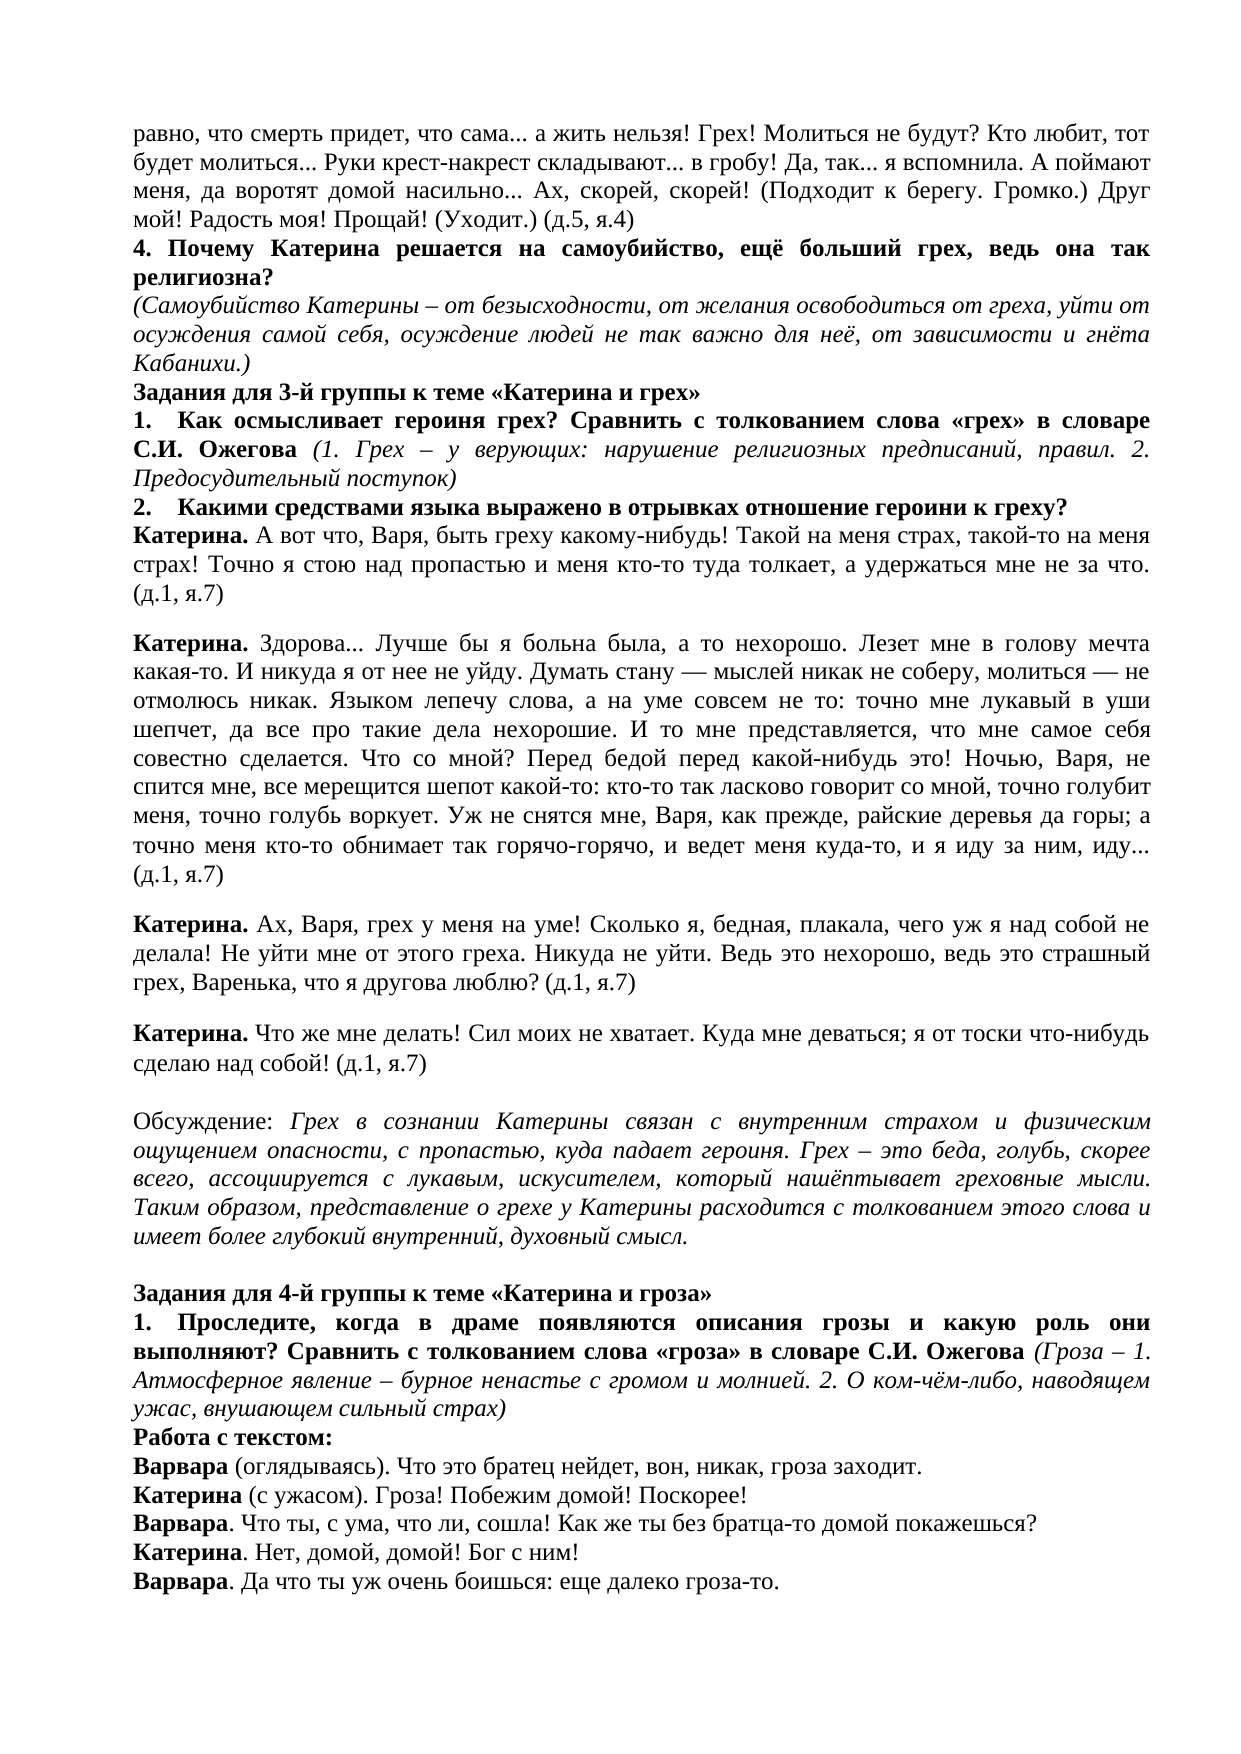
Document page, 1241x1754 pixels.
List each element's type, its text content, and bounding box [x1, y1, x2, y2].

text Работа с текстом: [133, 1422, 1152, 1451]
text Варвара (оглядываясь). Что это братец нейдет, вон, никак, гроза заходит. [133, 1451, 1152, 1480]
list Как осмысливает героиня грех? Сравнить с толкованием слова «грех» в словаре С.И. Ожегова (1. Грех – у верующих: нарушение религиозных предписаний, правил. 2. Предосудительный поступок) [133, 406, 1152, 492]
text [133, 118, 1152, 233]
text Варвара. Что ты, с ума, что ли, сошла! Как же ты без братца-то домой покажешься? [133, 1508, 1152, 1537]
text Катерина. А вот что, Варя, быть греху какому-нибудь! Такой на меня страх, такой-то на меня страх! Точно я стою над пропастью и меня кто-то туда толкает, а удержаться мне не за что. (д.1, я.7) [133, 521, 1152, 607]
text Задания для 4-й группы к теме «Катерина и гроза» [133, 1278, 1152, 1307]
list Какими средствами языка выражено в отрывках отношение героини к греху? [133, 492, 1152, 521]
text Катерина (с ужасом). Гроза! Побежим домой! Поскорее! [133, 1480, 1152, 1508]
text 4. Почему Катерина решается на самоубийство, ещё больший грех, ведь она так религиозна? [133, 233, 1152, 291]
text Обсуждение: Грех в сознании Катерины связан с внутренним страхом и физическим ощущением опасности, с пропастью, куда падает героиня. Грех – это беда, голубь, скорее всего, ассоциируется с лукавым, искусителем, который нашёптывает греховные мысли. Таким образом, представление о грехе у Катерины расходится с толкованием этого слова и имеет более глубокий внутренний, духовный смысл. [133, 1106, 1152, 1250]
text Катерина. Здорова... Лучше бы я больна была, а то нехорошо. Лезет мне в голову мечта какая-то. И никуда я от нее не уйду. Думать стану — мыслей никак не соберу, молиться — не отмолюсь никак. Языком лепечу слова, а на уме совсем не то: точно мне лукавый в уши шепчет, да все про такие дела нехорошие. И то мне представляется, что мне самое себя совестно сделается. Что со мной? Перед бедой перед какой-нибудь это! Ночью, Варя, не спится мне, все мерещится шепот какой-то: кто-то так ласково говорит со мной, точно голубит меня, точно голубь воркует. Уж не снятся мне, Варя, как прежде, райские деревья да горы; а точно меня кто-то обнимает так горячо-горячо, и ведет меня куда-то, и я иду за ним, иду... (д.1, я.7) [133, 628, 1152, 888]
text Варвара. Да что ты уж очень боишься: еще далеко гроза-то. [133, 1566, 1152, 1595]
text Катерина. Нет, домой, домой! Бог с ним! [133, 1537, 1152, 1566]
text Катерина. Что же мне делать! Сил моих не хватает. Куда мне деваться; я от тоски что-нибудь сделаю над собой! (д.1, я.7) [133, 1018, 1152, 1077]
text (Самоубийство Катерины – от безысходности, от желания освободиться от греха, уйти от осуждения самой себя, осуждение людей не так важно для неё, от зависимости и гнёта Кабанихи.) [133, 291, 1152, 377]
text Катерина. Ах, Варя, грех у меня на уме! Сколько я, бедная, плакала, чего уж я над собой не делала! Не уйти мне от этого греха. Никуда не уйти. Ведь это нехорошо, ведь это страшный грех, Варенька, что я другова люблю? (д.1, я.7) [133, 909, 1152, 997]
text Задания для 3-й группы к теме «Катерина и грех» [133, 377, 1152, 406]
list Проследите, когда в драме появляются описания грозы и какую роль они выполняют? Сравнить с толкованием слова «гроза» в словаре С.И. Ожегова (Гроза – 1. Атмосферное явление – бурное ненастье с громом и молнией. 2. О ком-чём-либо, наводящем ужас, внушающем сильный страх) [133, 1307, 1152, 1422]
